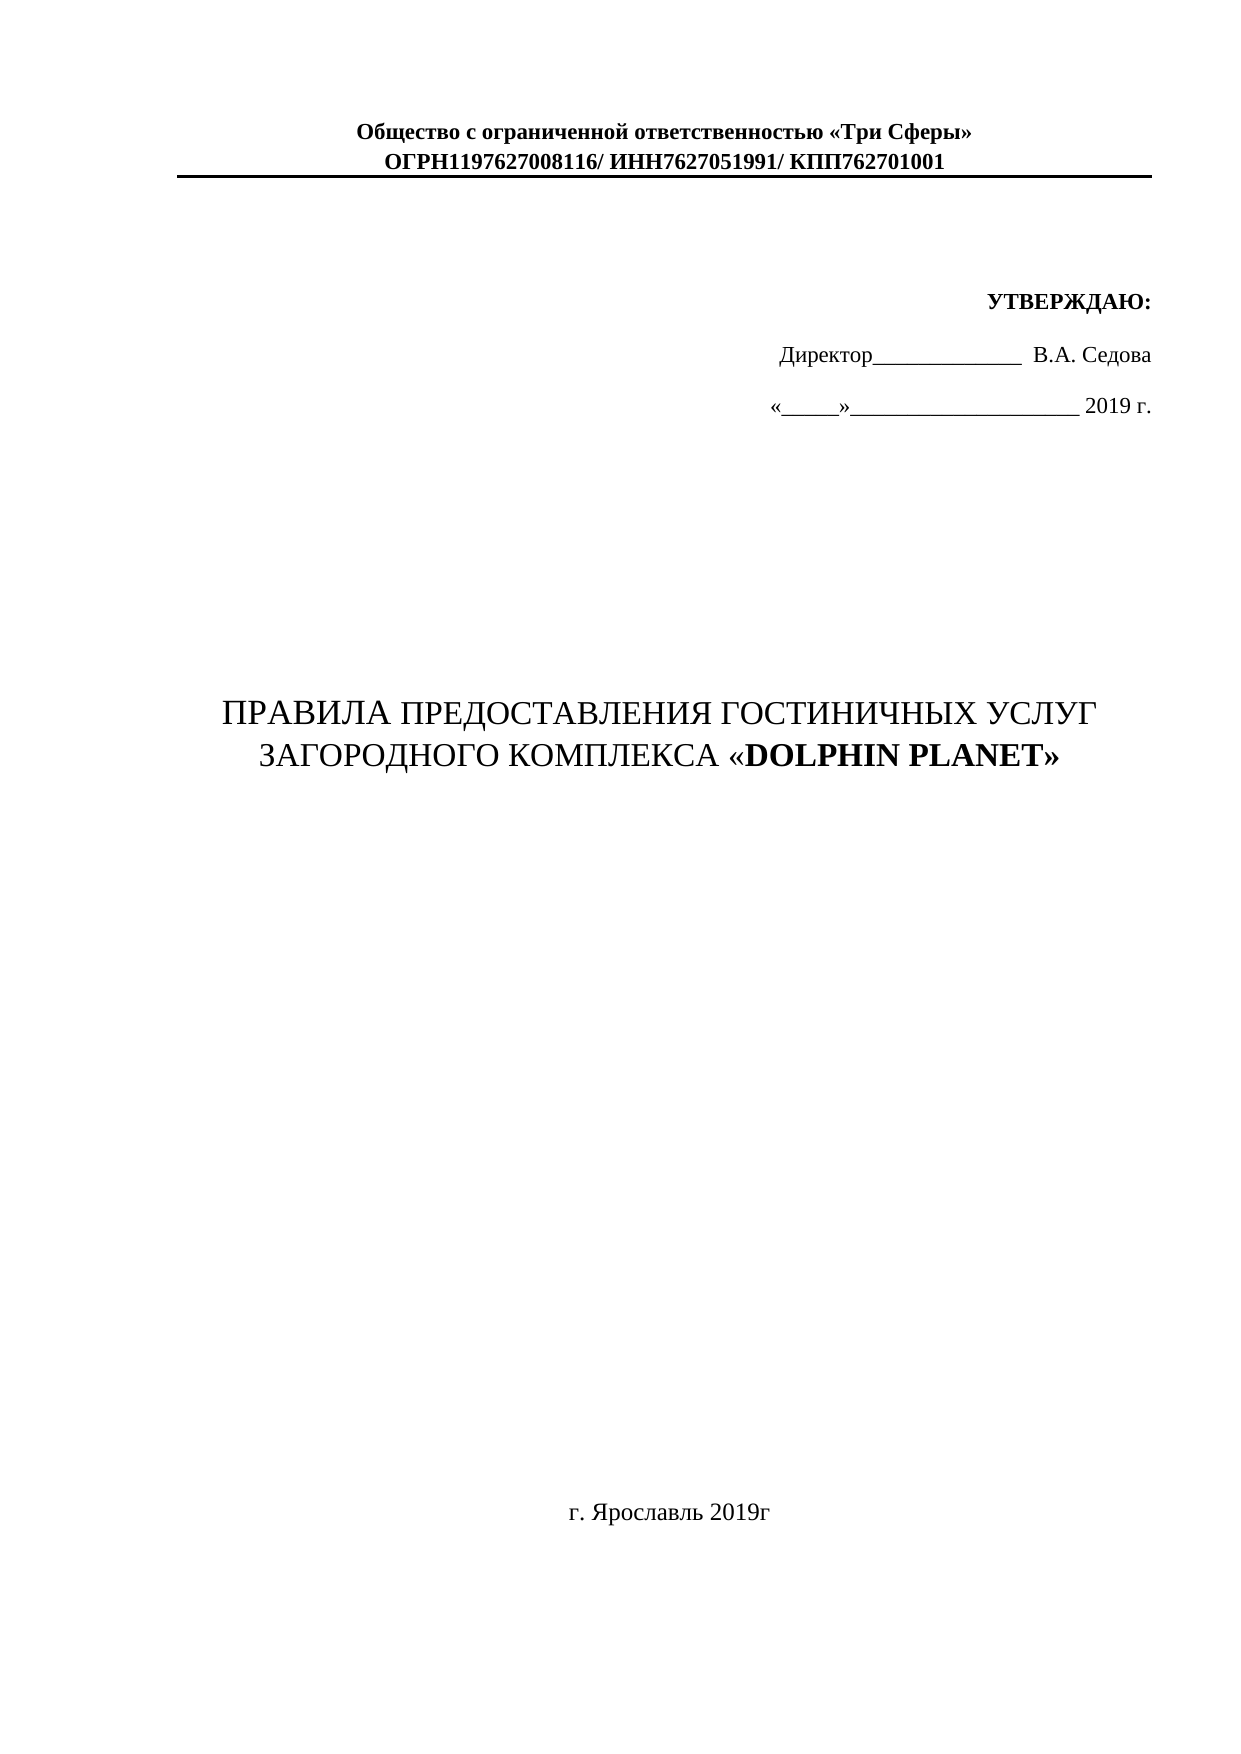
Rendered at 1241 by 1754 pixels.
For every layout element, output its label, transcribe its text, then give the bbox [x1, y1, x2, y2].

text «_____»____________________ 2019 г. [177, 392, 1152, 418]
text Директор_____________ В.А. Седова [177, 341, 1152, 367]
text г. Ярославль 2019г [333, 1497, 1005, 1525]
text УТВЕРЖДАЮ: [177, 288, 1152, 314]
text Общество с ограниченной ответственностью «Три Сферы» [177, 118, 1152, 144]
text ОГРН1197627008116/ ИНН7627051991/ КПП762701001 [177, 148, 1152, 175]
text ПРАВИЛА ПРЕДОСТАВЛЕНИЯ ГОСТИНИЧНЫХ УСЛУГ ЗАГОРОДНОГО КОМПЛЕКСА «DOLPHIN PLANET» [177, 692, 1142, 774]
